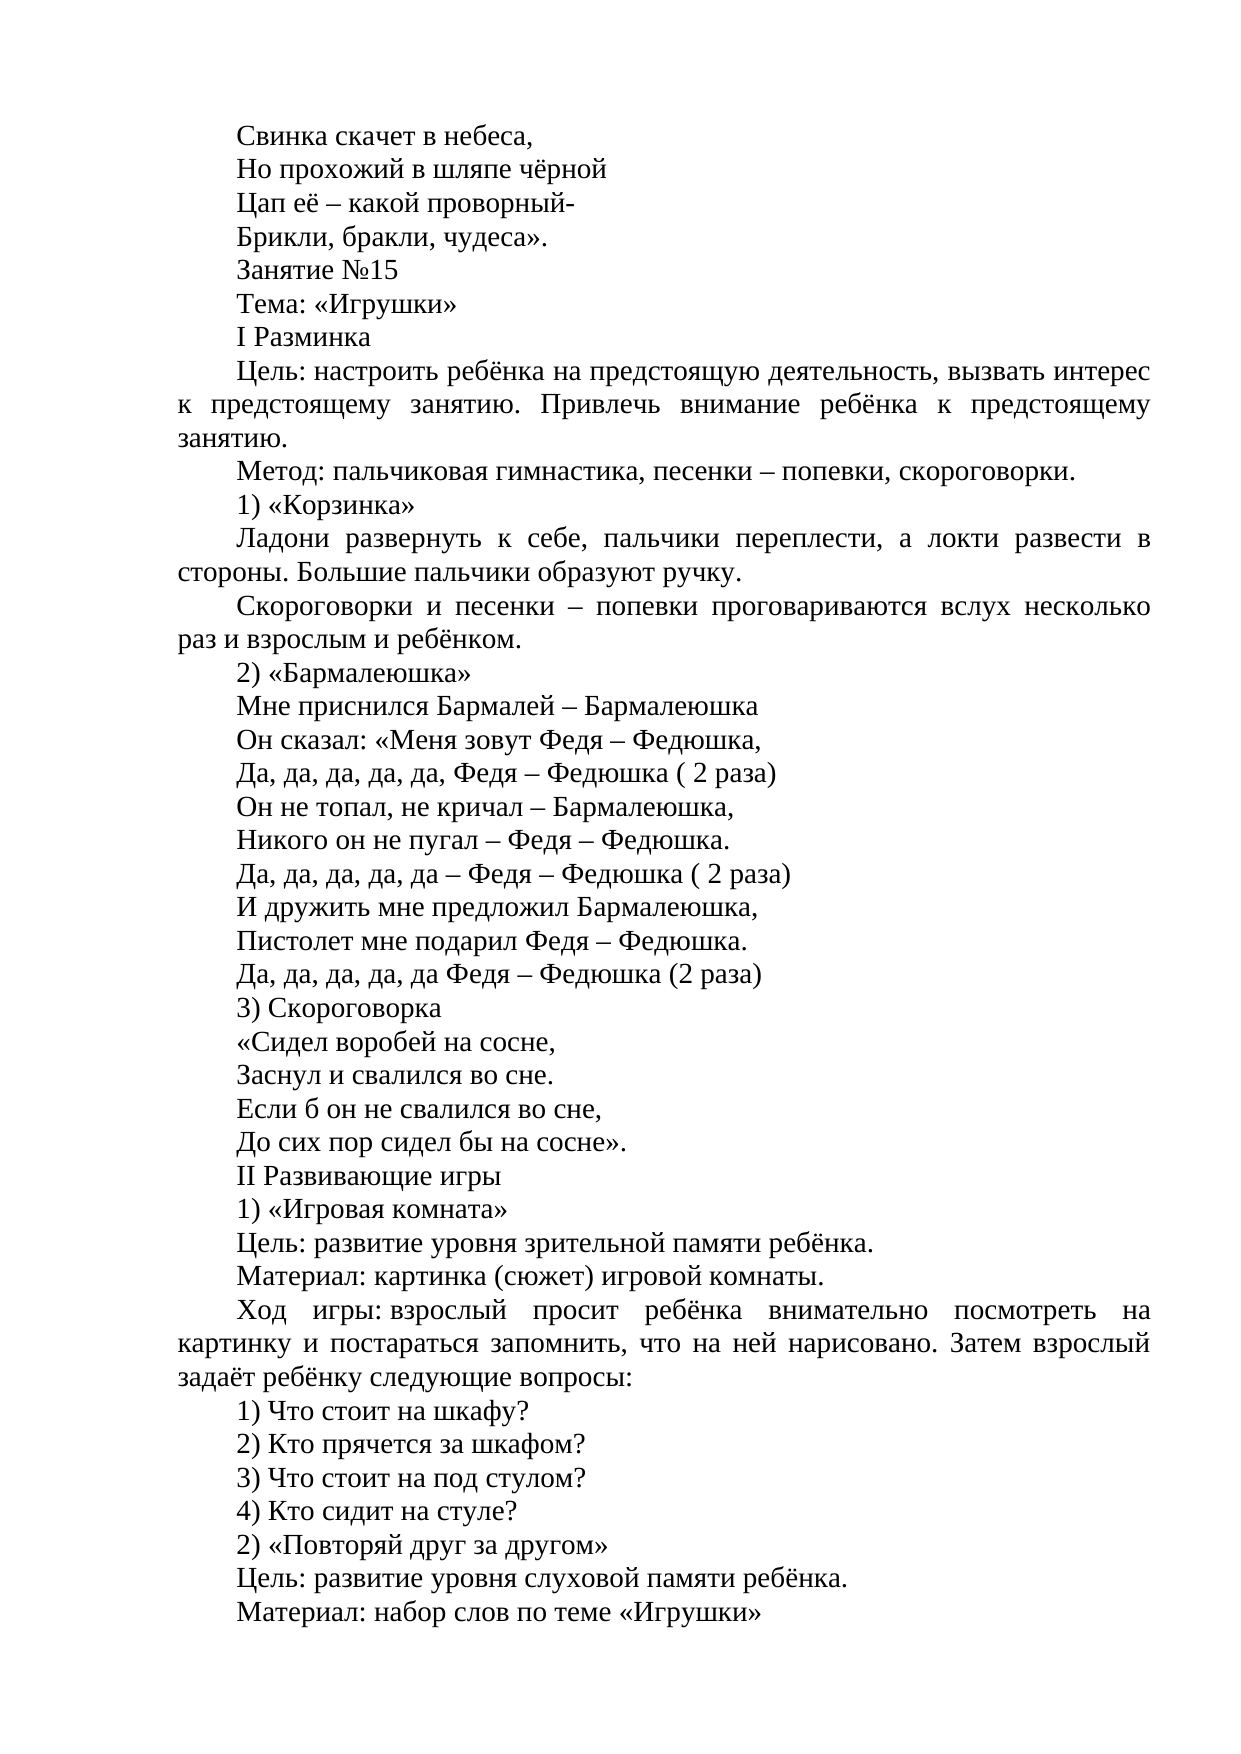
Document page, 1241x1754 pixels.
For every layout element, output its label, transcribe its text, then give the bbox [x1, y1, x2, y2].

text Никого он не пугал – Федя – Федюшка. [177, 822, 1152, 856]
text Да, да, да, да, да, Федя – Федюшка ( 2 раза) [177, 755, 1152, 789]
text 2) «Повторяй друг за другом» [177, 1527, 1152, 1560]
text Цель: настроить ребёнка на предстоящую деятельность, вызвать интерес к предстоящему занятию. Привлечь внимание ребёнка к предстоящему занятию. [177, 353, 1152, 453]
text 3) Скороговорка [177, 990, 1152, 1024]
text Но прохожий в шляпе чёрной [177, 152, 1152, 185]
text Цель: развитие уровня слуховой памяти ребёнка. [177, 1560, 1152, 1594]
text Материал: картинка (сюжет) игровой комнаты. [177, 1258, 1152, 1292]
text Цель: развитие уровня зрительной памяти ребёнка. [177, 1225, 1152, 1258]
text Скороговорки и песенки – попевки проговариваются вслух несколько раз и взрослым и ребёнком. [177, 588, 1152, 655]
text Брикли, бракли, чудеса». [177, 219, 1152, 252]
text I Разминка [177, 319, 1152, 353]
text Метод: пальчиковая гимнастика, песенки – попевки, скороговорки. [177, 453, 1152, 487]
text Свинка скачет в небеса, [177, 118, 1152, 152]
text Заснул и свалился во сне. [177, 1057, 1152, 1091]
text Ход игры: взрослый просит ребёнка внимательно посмотреть на картинку и постараться запомнить, что на ней нарисовано. Затем взрослый задаёт ребёнку следующие вопросы: [177, 1292, 1152, 1393]
text Да, да, да, да, да Федя – Федюшка (2 раза) [177, 957, 1152, 990]
text 2) «Бармалеюшка» [177, 655, 1152, 688]
text 1) Что стоит на шкафу? [177, 1393, 1152, 1426]
text Да, да, да, да, да – Федя – Федюшка ( 2 раза) [177, 856, 1152, 889]
text Тема: «Игрушки» [177, 286, 1152, 319]
text Ладони развернуть к себе, пальчики переплести, а локти развести в стороны. Большие пальчики образуют ручку. [177, 521, 1152, 588]
text Материал: набор слов по теме «Игрушки» [177, 1594, 1152, 1627]
text Пистолет мне подарил Федя – Федюшка. [177, 923, 1152, 957]
text Он не топал, не кричал – Бармалеюшка, [177, 789, 1152, 822]
text Занятие №15 [177, 252, 1152, 286]
text II Развивающие игры [177, 1158, 1152, 1191]
text «Сидел воробей на сосне, [177, 1024, 1152, 1057]
text До сих пор сидел бы на сосне». [177, 1124, 1152, 1158]
text 3) Что стоит на под стулом? [177, 1460, 1152, 1493]
text Он сказал: «Меня зовут Федя – Федюшка, [177, 722, 1152, 755]
text 1) «Игровая комната» [177, 1191, 1152, 1225]
text И дружить мне предложил Бармалеюшка, [177, 889, 1152, 923]
text 1) «Корзинка» [177, 487, 1152, 521]
text Если б он не свалился во сне, [177, 1091, 1152, 1124]
text 4) Кто сидит на стуле? [177, 1493, 1152, 1527]
text 2) Кто прячется за шкафом? [177, 1426, 1152, 1460]
text Цап её – какой проворный- [177, 185, 1152, 219]
text Мне приснился Бармалей – Бармалеюшка [177, 688, 1152, 722]
